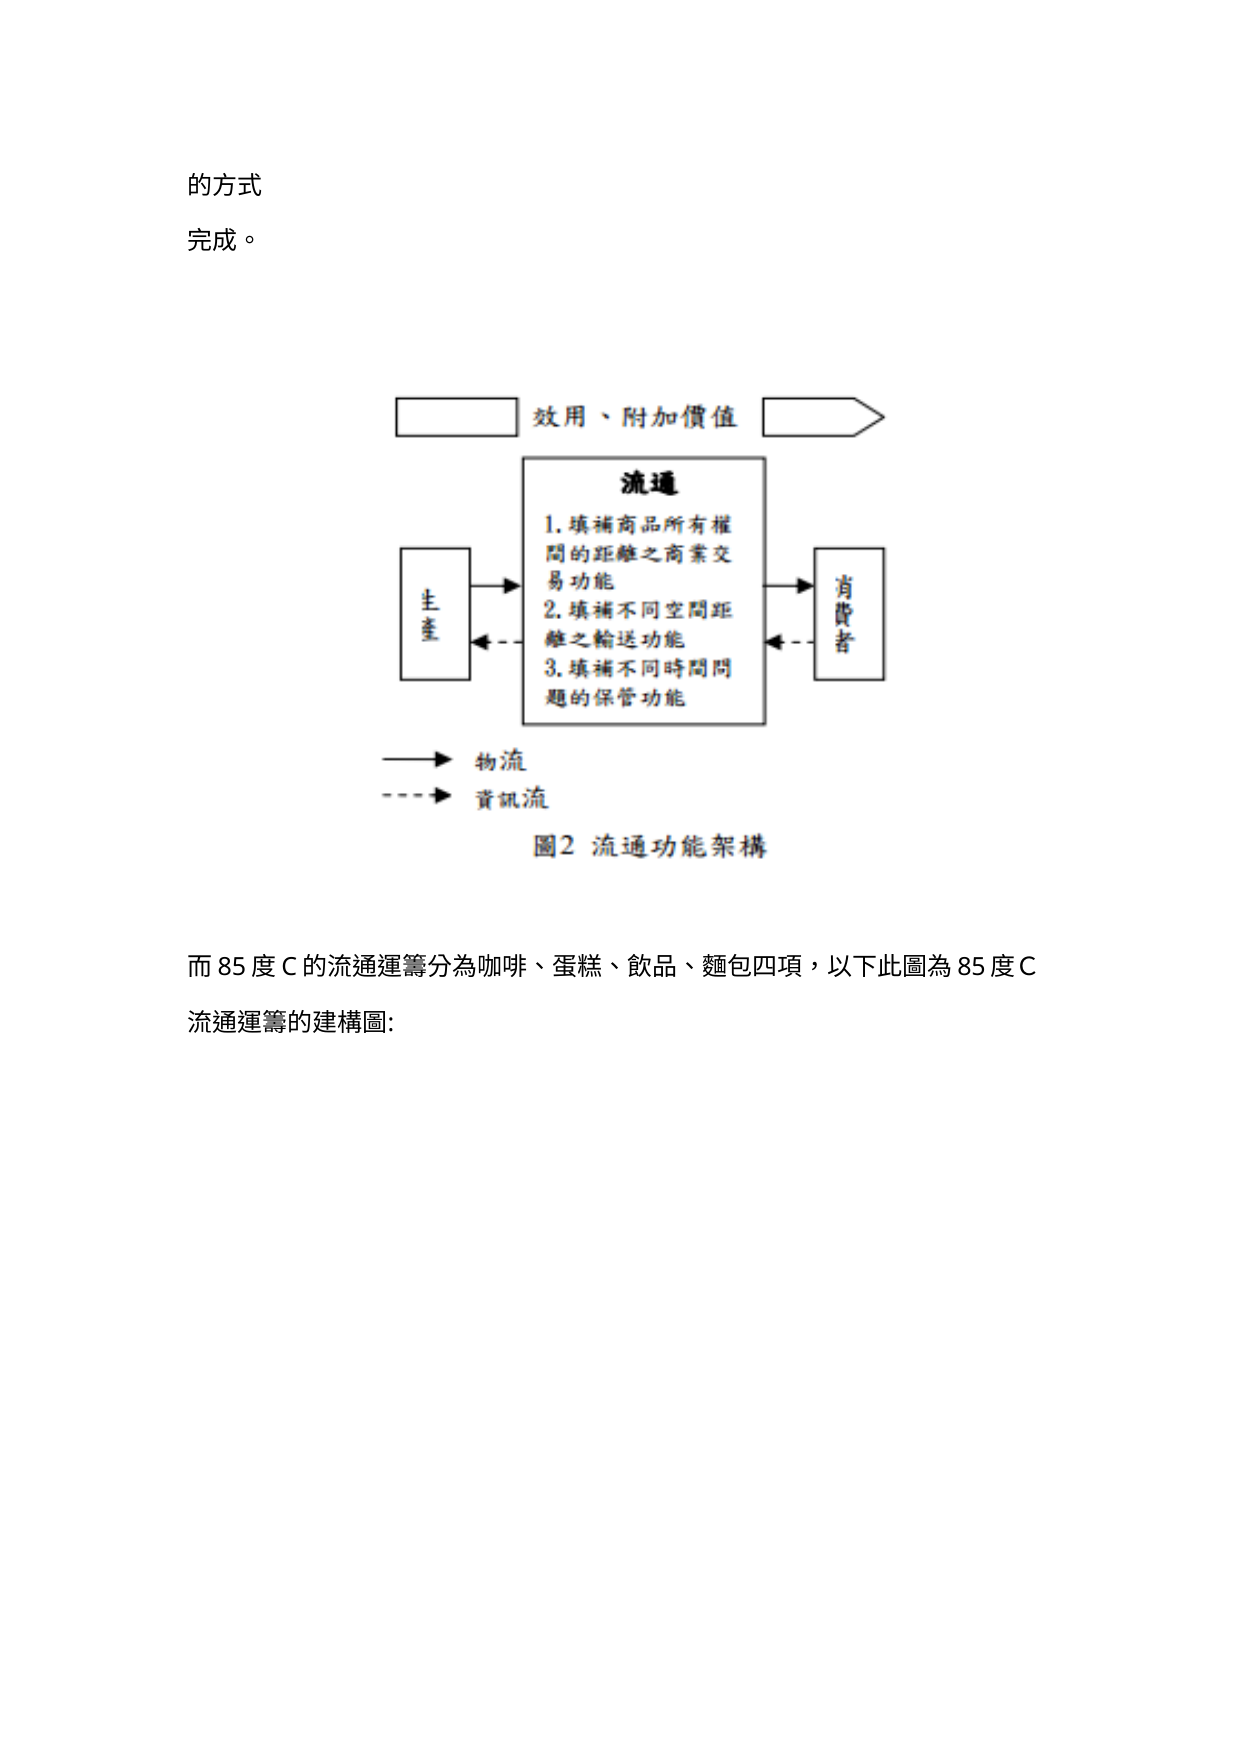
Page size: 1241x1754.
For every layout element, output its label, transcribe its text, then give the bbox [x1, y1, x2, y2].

picture [187, 275, 983, 865]
text 而85度C的流通運籌分為咖啡、蛋糕、飲品、麵包四項，以下此圖為85度Ｃ流通運籌的建構圖: [187, 945, 1053, 1039]
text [187, 164, 1053, 202]
text 完成。 [187, 220, 1053, 258]
